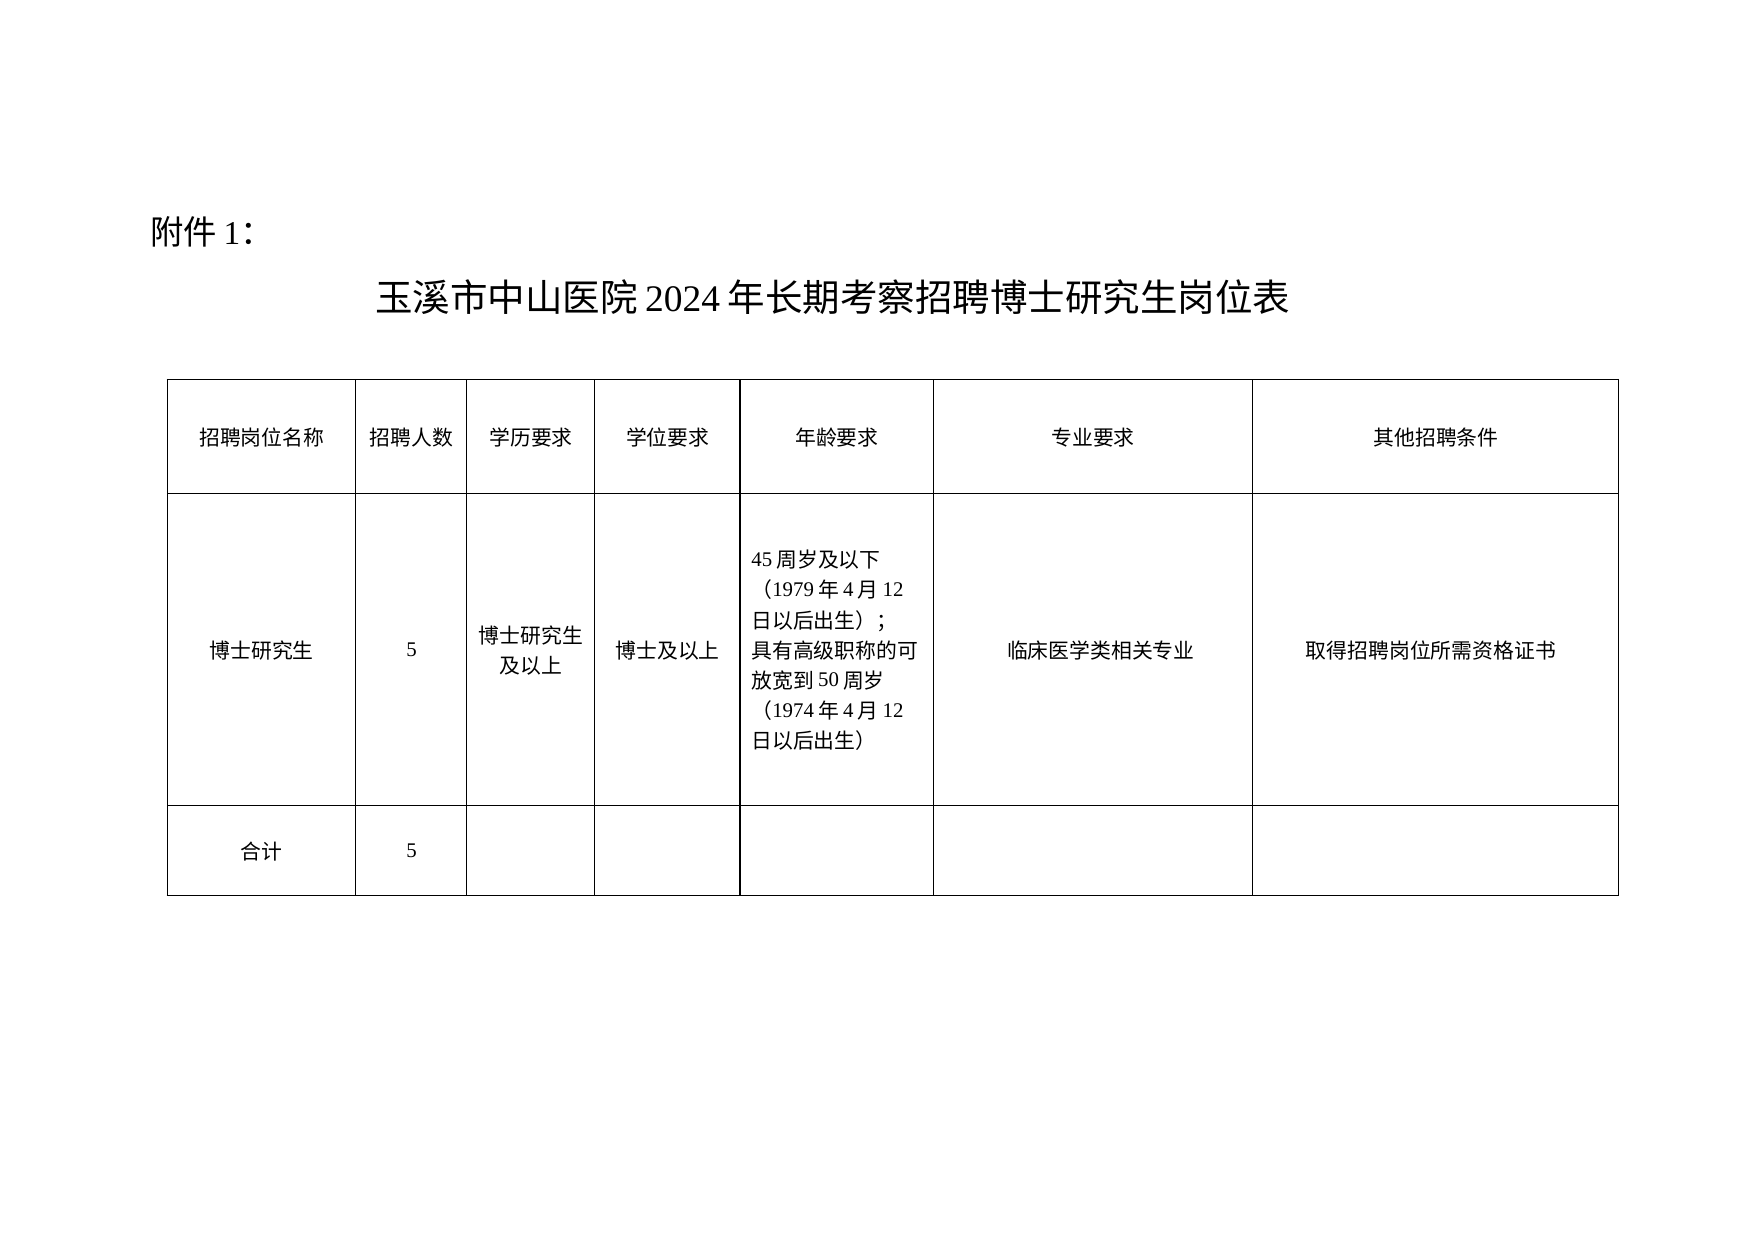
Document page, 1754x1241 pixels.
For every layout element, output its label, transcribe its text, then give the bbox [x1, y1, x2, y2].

table_cell 取得招聘岗位所需资格证书 [1253, 494, 1618, 805]
text 玉溪市中山医院2024年长期考察招聘博士研究生岗位表 [150, 263, 1604, 328]
table_header 学历要求 [467, 380, 594, 492]
table_cell [934, 806, 1252, 894]
table_header 其他招聘条件 [1253, 380, 1618, 492]
table_cell 博士研究生及以上 [467, 494, 594, 805]
table_header 学位要求 [595, 380, 739, 492]
table_cell [467, 806, 594, 894]
table_cell [741, 806, 933, 894]
table_header 招聘岗位名称 [168, 380, 355, 492]
table_cell [595, 806, 739, 894]
table_header 年龄要求 [741, 380, 933, 492]
table_header 招聘人数 [356, 380, 466, 492]
table_cell 合计 [168, 806, 355, 894]
text 附件1： [150, 198, 1604, 263]
table_cell 5 [356, 494, 466, 805]
table_cell 45周岁及以下（1979年4月12日以后出生）； 具有高级职称的可放宽到50周岁（1974年4月12日以后出生） [741, 494, 933, 805]
table_cell [1253, 806, 1618, 894]
table_cell 临床医学类相关专业 [934, 494, 1252, 805]
table_cell 博士研究生 [168, 494, 355, 805]
table_header 专业要求 [934, 380, 1252, 492]
table_cell 5 [356, 806, 466, 894]
table_cell 博士及以上 [595, 494, 739, 805]
